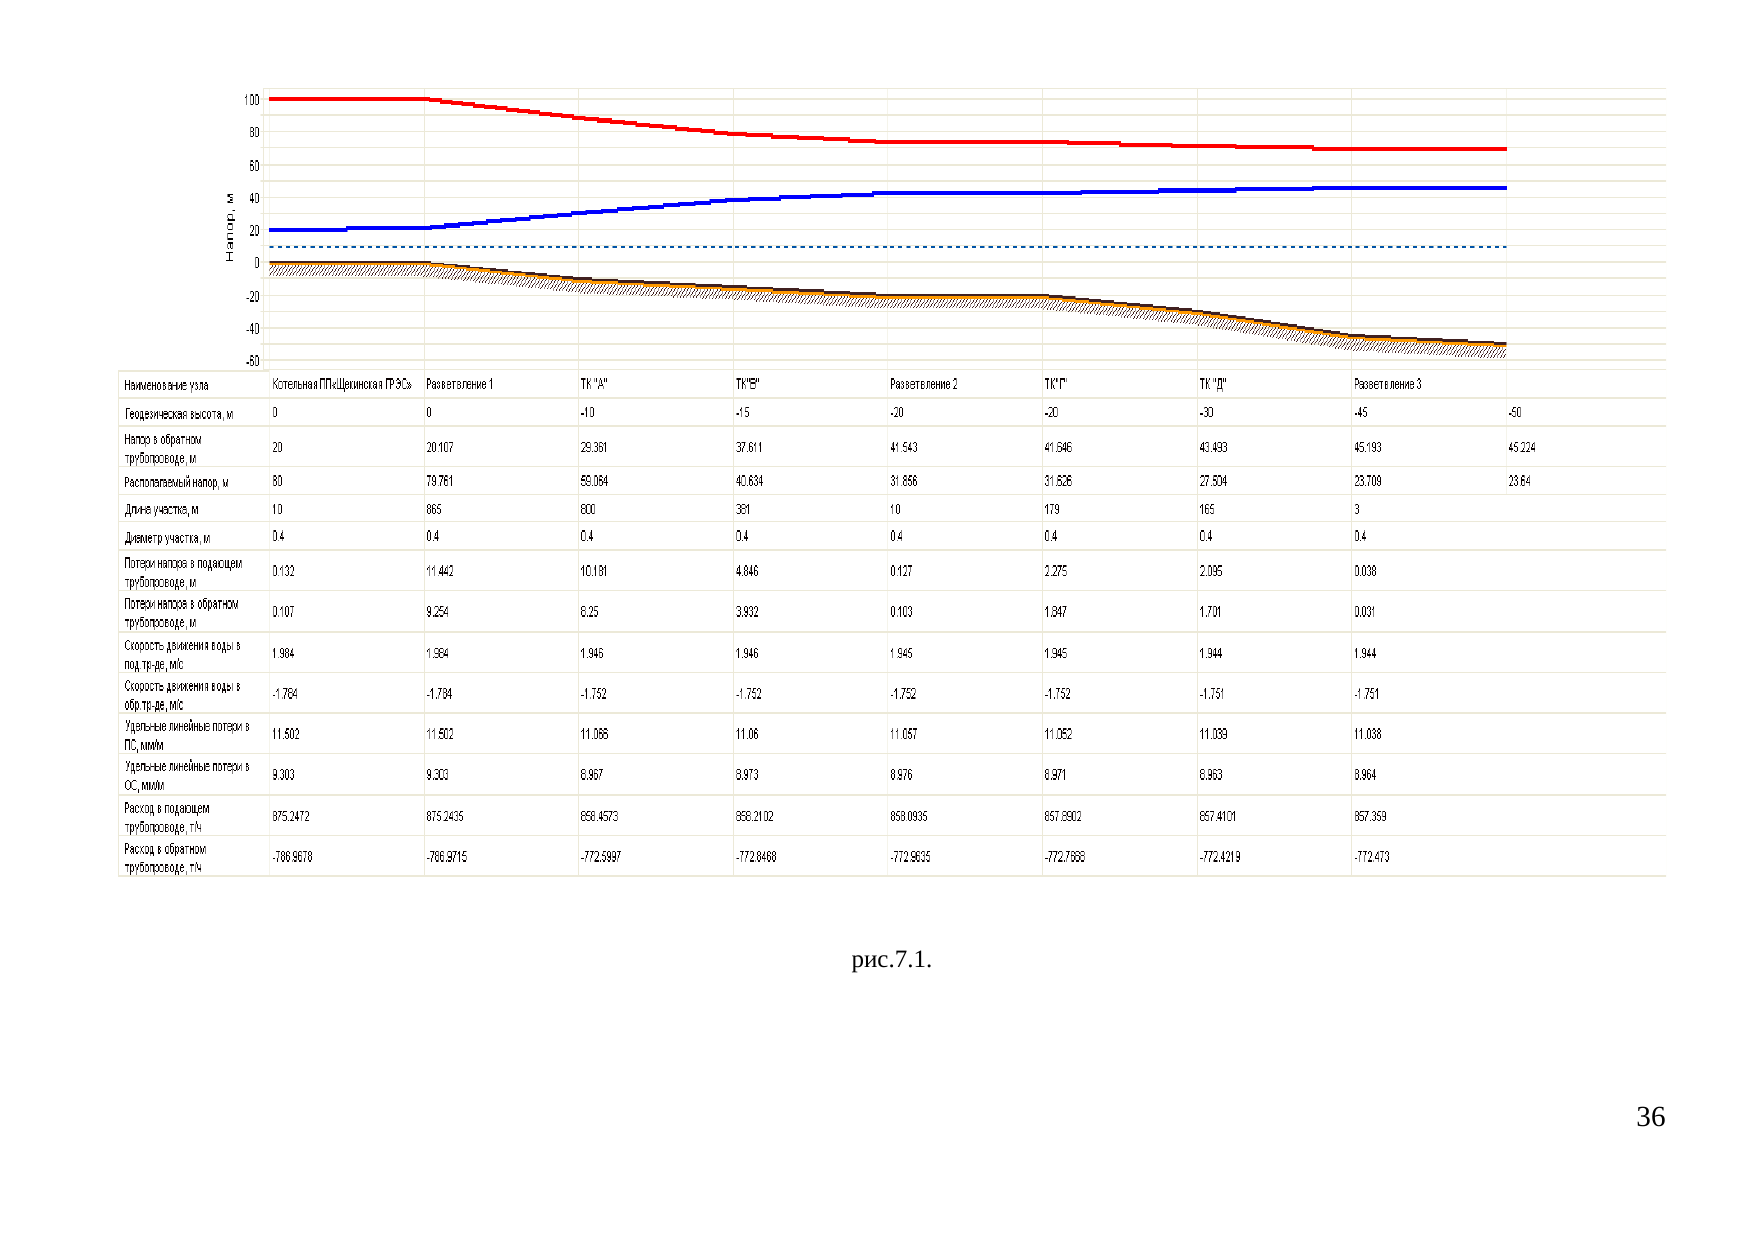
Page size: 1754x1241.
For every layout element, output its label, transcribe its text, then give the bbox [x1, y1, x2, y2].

text рис.7.1. [44, 944, 1665, 973]
picture [118, 88, 1667, 877]
